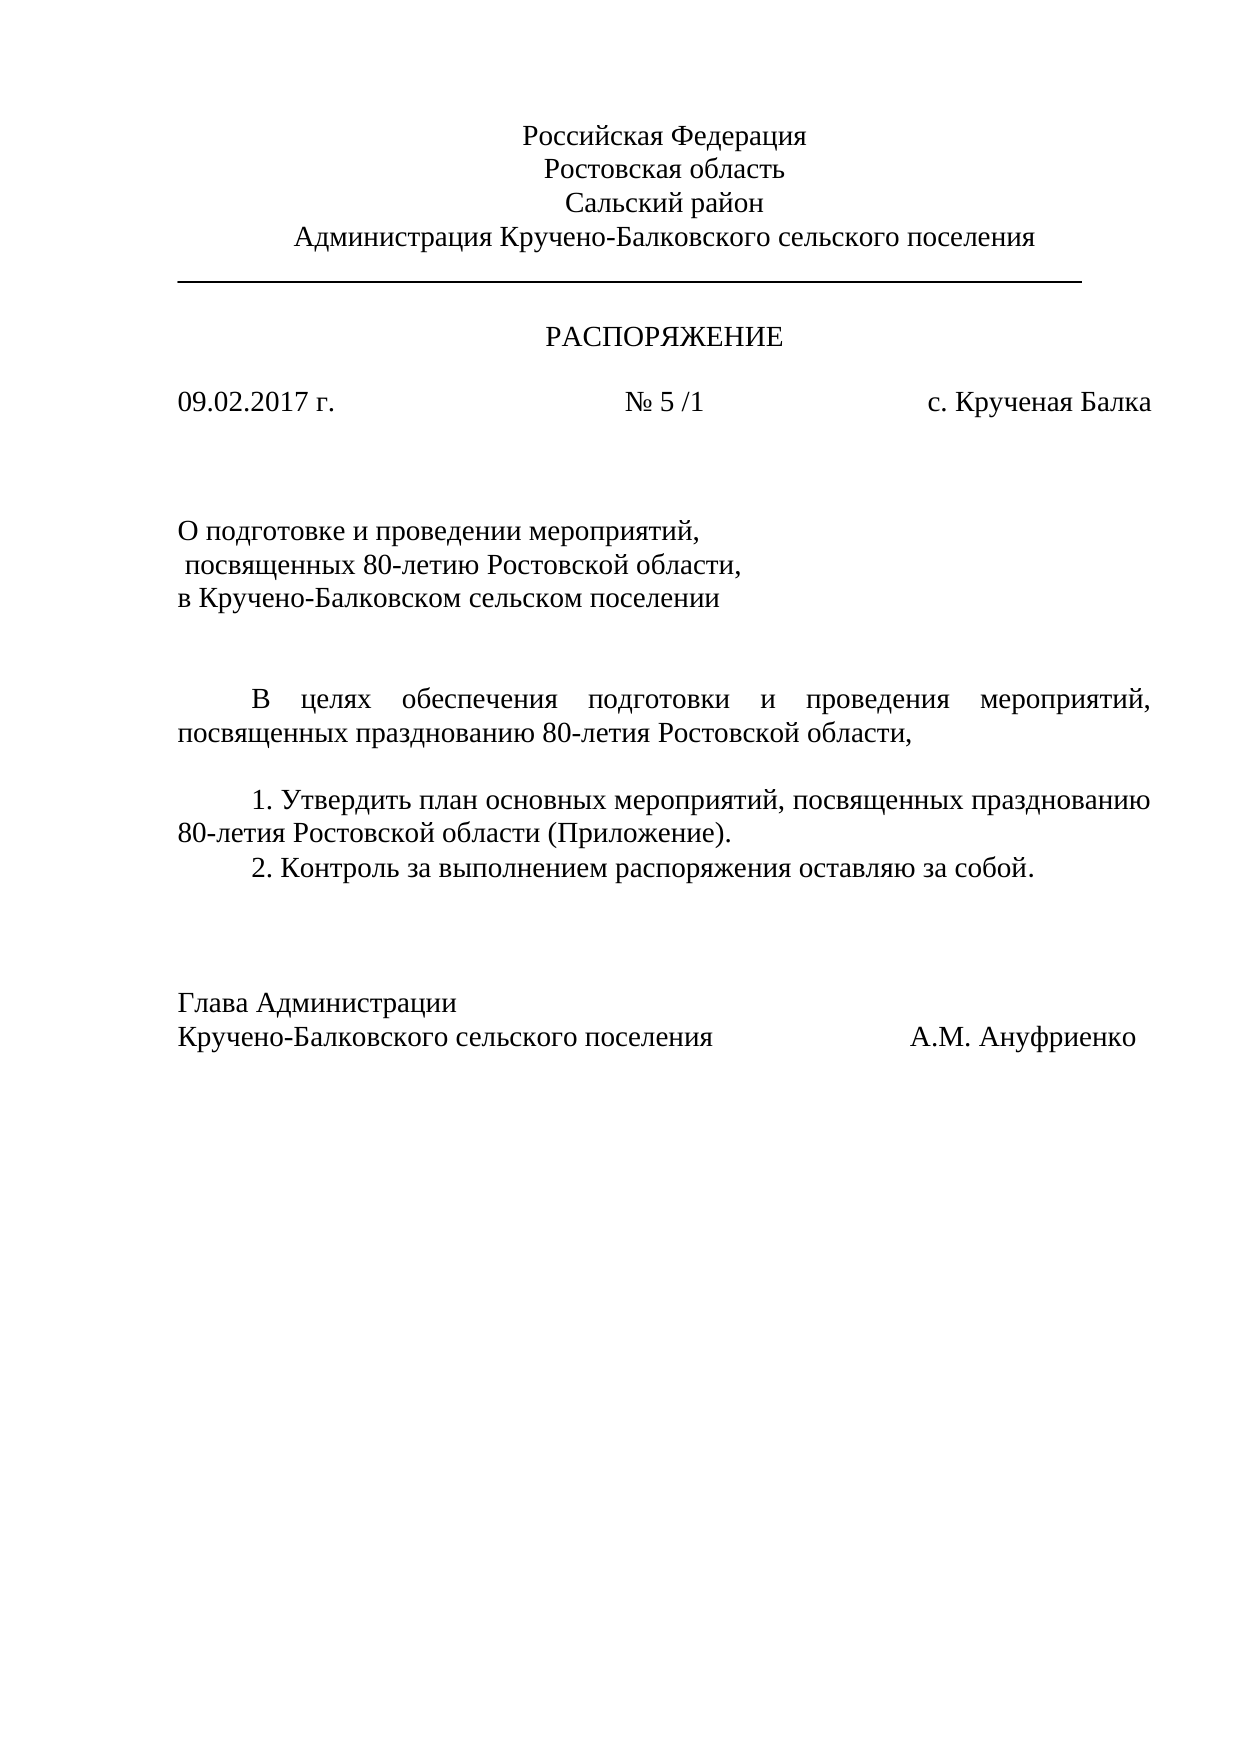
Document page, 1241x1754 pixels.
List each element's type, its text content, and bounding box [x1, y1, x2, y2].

text в Кручено-Балковском сельском поселении [177, 581, 1152, 614]
text В целях обеспечения подготовки и проведения мероприятий, посвященных празднованию 80-летия Ростовской области, [177, 681, 1152, 748]
text Сальский район [177, 185, 1152, 219]
text ______________________________________________________________ [177, 252, 1152, 286]
text посвященных 80-летию Ростовской области, [177, 547, 1152, 581]
text Администрация Кручено-Балковского сельского поселения [177, 219, 1152, 252]
text О подготовке и проведении мероприятий, [177, 513, 1152, 547]
text 1. Утвердить план основных мероприятий, посвященных празднованию 80-летия Ростовской области (Приложение). [177, 782, 1152, 849]
table_header с. Крученая Балка [831, 384, 1163, 418]
text Российская Федерация [177, 118, 1152, 152]
text РАСПОРЯЖЕНИЕ [177, 319, 1152, 353]
table_header № 5 /1 [498, 384, 831, 418]
table_header 09.02.2017 г. [166, 384, 498, 418]
text Ростовская область [177, 152, 1152, 185]
text Кручено-Балковского сельского поселения А.М. Ануфриенко [177, 1019, 1152, 1052]
text Глава Администрации [177, 985, 1152, 1019]
text 2. Контроль за выполнением распоряжения оставляю за собой. [177, 849, 1152, 884]
